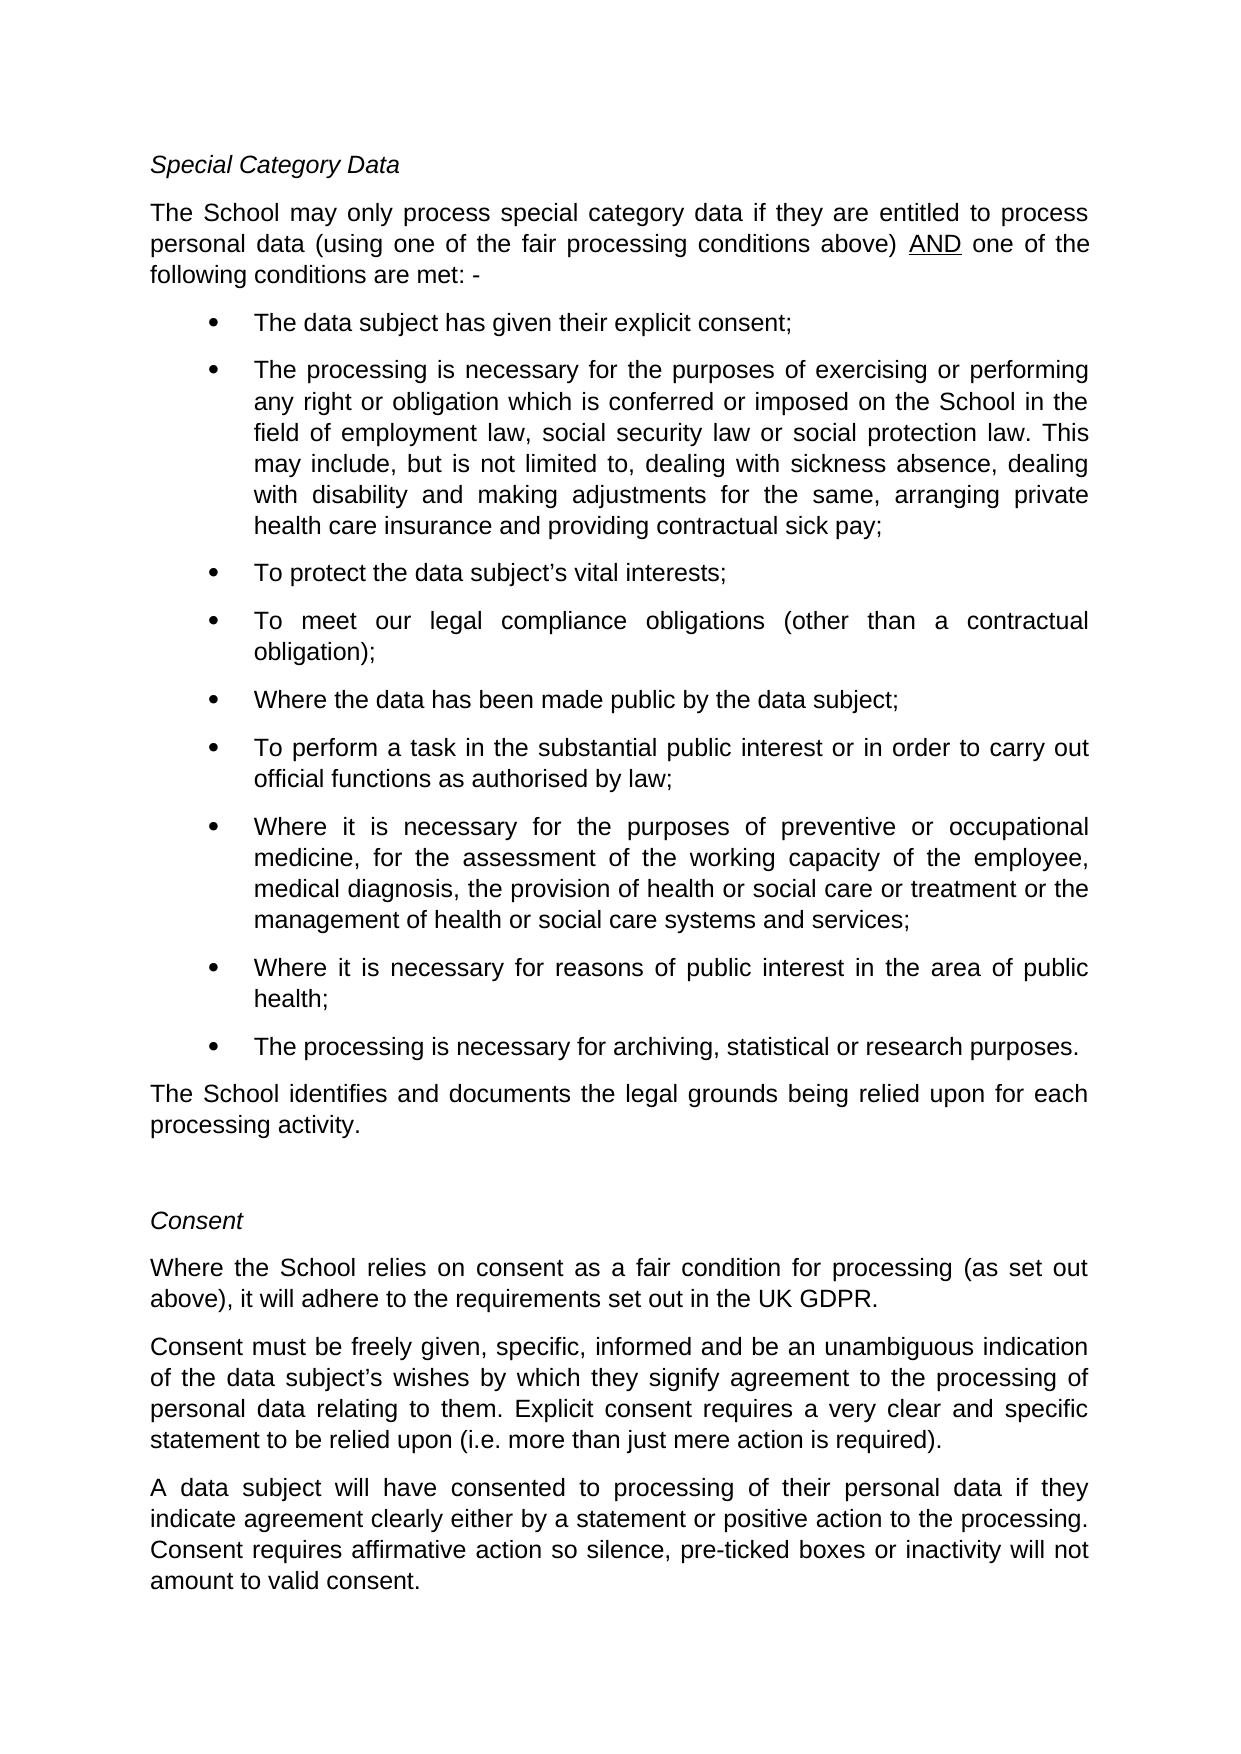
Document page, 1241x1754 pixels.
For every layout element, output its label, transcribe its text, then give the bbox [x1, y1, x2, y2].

text Special Category Data [150, 150, 1090, 179]
list The processing is necessary for archiving, statistical or research purposes. [209, 1031, 1090, 1060]
list Where it is necessary for reasons of public interest in the area of public health; [209, 953, 1090, 1012]
text Consent [150, 1206, 1090, 1234]
text Consent must be freely given, specific, informed and be an unambiguous indication of the data subject’s wishes by which they signify agreement to the processing of personal data relating to them. Explicit consent requires a very clear and specific statement to be relied upon (i.e. more than just mere action is required). [150, 1332, 1090, 1454]
list The processing is necessary for the purposes of exercising or performing any right or obligation which is conferred or imposed on the School in the field of employment law, social security law or social protection law. This may include, but is not limited to, dealing with sickness absence, dealing with disability and making adjustments for the same, arranging private health care insurance and providing contractual sick pay; [209, 355, 1090, 539]
text Where the School relies on consent as a fair condition for processing (as set out above), it will adhere to the requirements set out in the UK GDPR. [150, 1253, 1090, 1313]
list To meet our legal compliance obligations (other than a contractual obligation); [209, 606, 1090, 666]
list The data subject has given their explicit consent; [209, 307, 1090, 336]
text The School may only process special category data if they are entitled to process personal data (using one of the fair processing conditions above) AND one of the following conditions are met: - [150, 198, 1090, 288]
list Where the data has been made public by the data subject; [209, 685, 1090, 714]
list Where it is necessary for the purposes of preventive or occupational medicine, for the assessment of the working capacity of the employee, medical diagnosis, the provision of health or social care or treatment or the management of health or social care systems and services; [209, 812, 1090, 934]
list To perform a task in the substantial public interest or in order to carry out official functions as authorised by law; [209, 733, 1090, 793]
list To protect the data subject’s vital interests; [209, 558, 1090, 587]
text A data subject will have consented to processing of their personal data if they indicate agreement clearly either by a statement or positive action to the processing. Consent requires affirmative action so silence, pre-ticked boxes or inactivity will not amount to valid consent. [150, 1473, 1090, 1595]
text The School identifies and documents the legal grounds being relied upon for each processing activity. [150, 1079, 1090, 1139]
